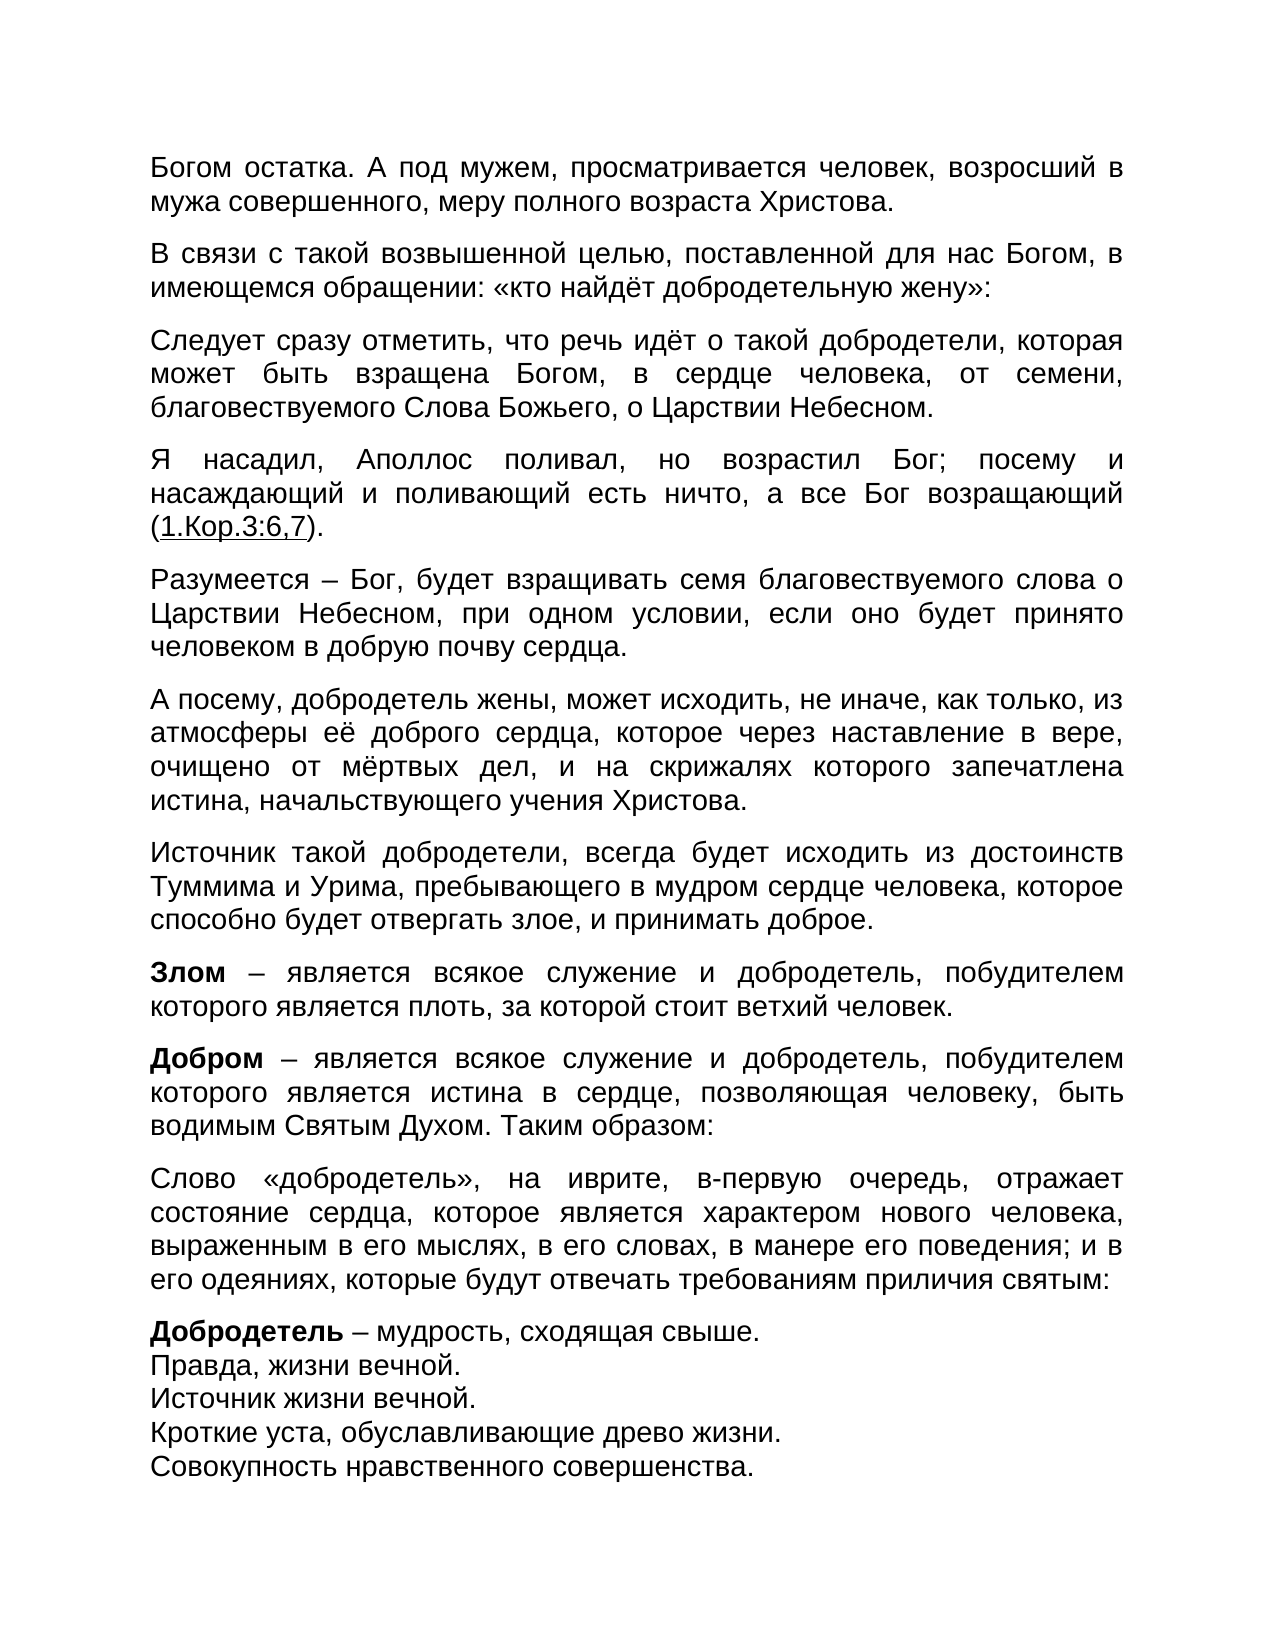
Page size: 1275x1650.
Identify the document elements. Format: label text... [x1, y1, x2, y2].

text Я насадил, Аполлос поливал, но возрастил Бог; посему и насаждающий и поливающий есть ничто, а все Бог возращающий (1.Кор.3:6,7). [150, 442, 1125, 543]
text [150, 150, 1125, 217]
text Совокупность нравственного совершенства. [150, 1448, 1125, 1482]
text Источник такой добродетели, всегда будет исходить из достоинств Туммима и Урима, пребывающего в мудром сердце человека, которое способно будет отвергать злое, и принимать доброе. [150, 835, 1125, 936]
text Добром – является всякое служение и добродетель, побудителем которого является истина в сердце, позволяющая человеку, быть водимым Святым Духом. Таким образом: [150, 1041, 1125, 1142]
text Злом – является всякое служение и добродетель, побудителем которого является плоть, за которой стоит ветхий человек. [150, 955, 1125, 1022]
text Кроткие уста, обуславливающие древо жизни. [150, 1415, 1125, 1448]
text Источник жизни вечной. [150, 1381, 1125, 1415]
text Следует сразу отметить, что речь идёт о такой добродетели, которая может быть взращена Богом, в сердце человека, от семени, благовествуемого Слова Божьего, о Царствии Небесном. [150, 322, 1125, 423]
text Правда, жизни вечной. [150, 1348, 1125, 1381]
text Разумеется – Бог, будет взращивать семя благовествуемого слова о Царствии Небесном, при одном условии, если оно будет принято человеком в добрую почву сердца. [150, 562, 1125, 663]
text В связи с такой возвышенной целью, поставленной для нас Богом, в имеющемся обращении: «кто найдёт добродетельную жену»: [150, 236, 1125, 303]
text А посему, добродетель жены, может исходить, не иначе, как только, из атмосферы её доброго сердца, которое через наставление в вере, очищено от мёртвых дел, и на скрижалях которого запечатлена истина, начальствующего учения Христова. [150, 682, 1125, 816]
text Добродетель – мудрость, сходящая свыше. [150, 1314, 1125, 1348]
text Слово «добродетель», на иврите, в-первую очередь, отражает состояние сердца, которое является характером нового человека, выраженным в его мыслях, в его словах, в манере его поведения; и в его одеяниях, которые будут отвечать требованиям приличия святым: [150, 1161, 1125, 1295]
